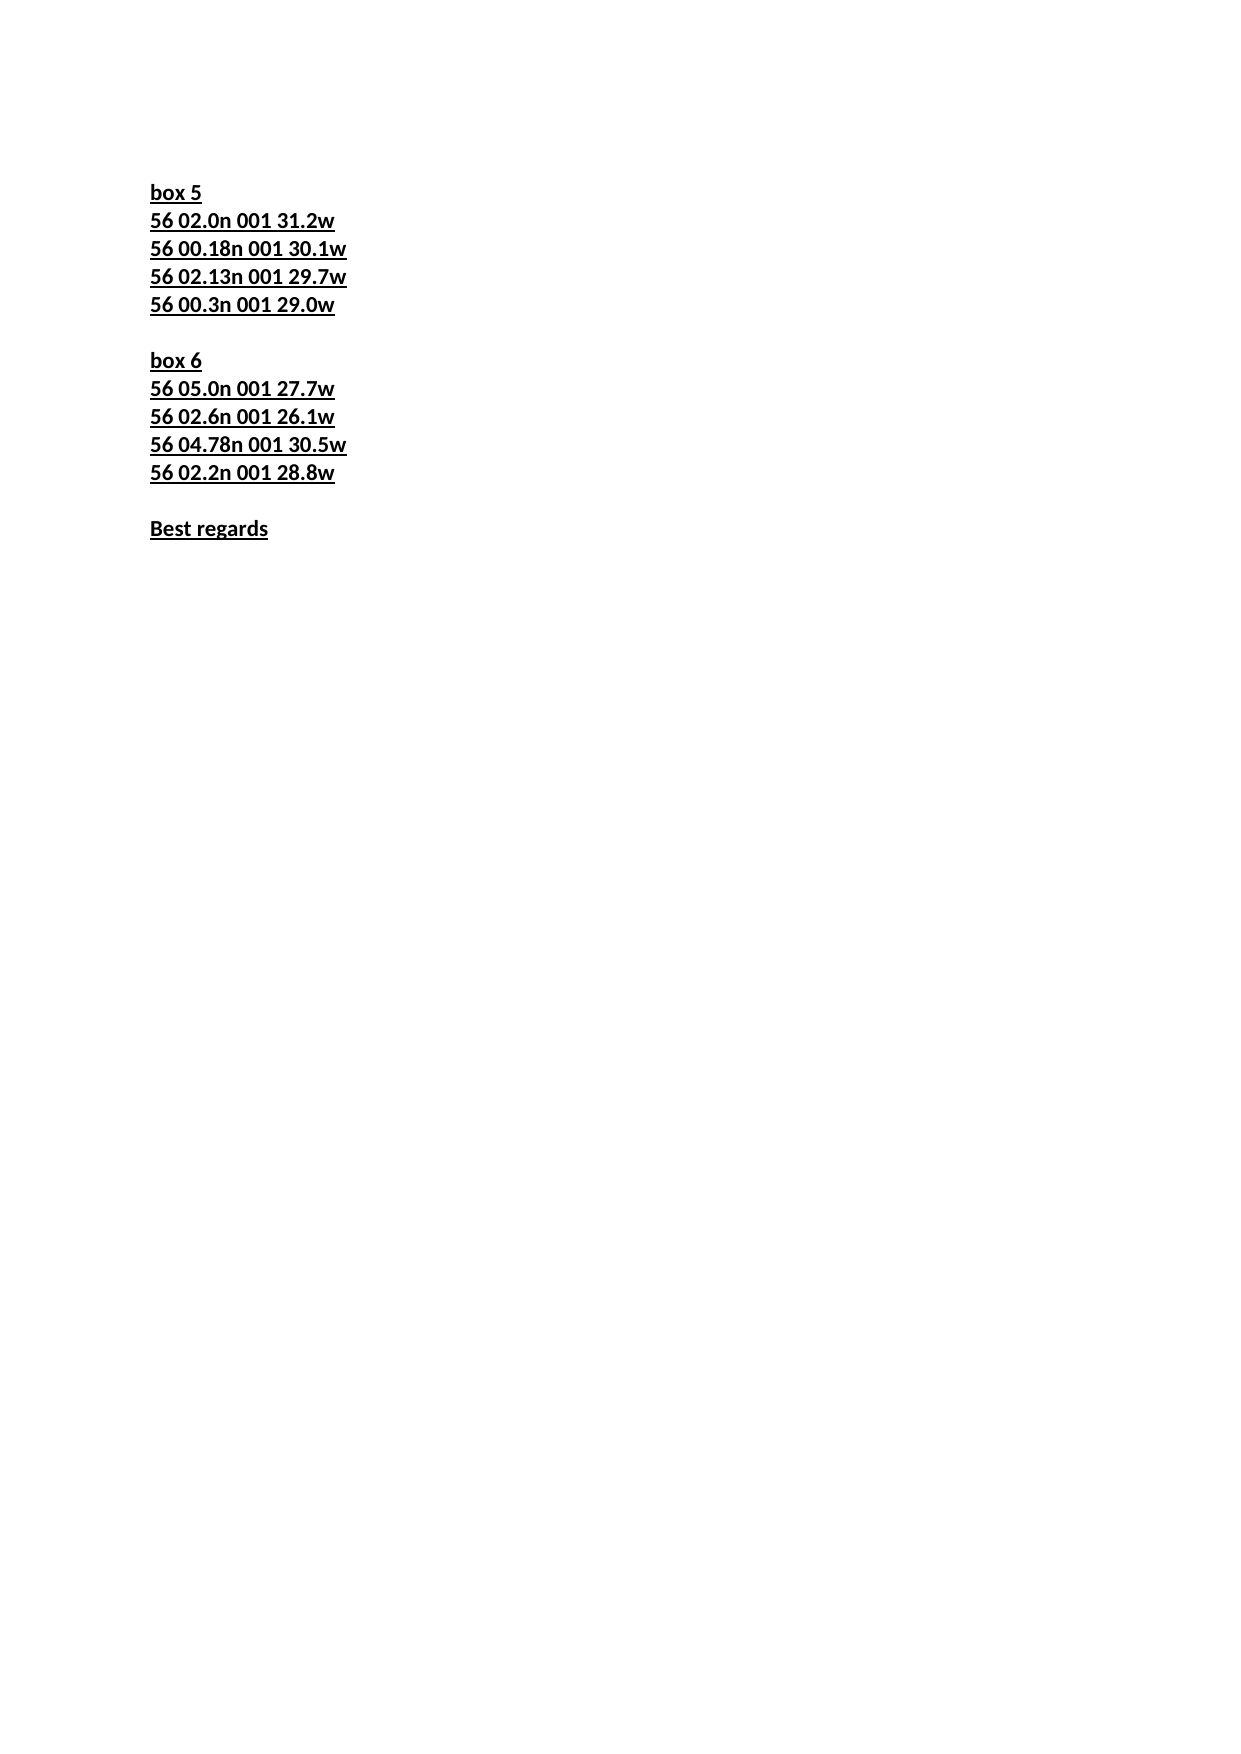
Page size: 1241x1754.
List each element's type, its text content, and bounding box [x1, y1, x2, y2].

text 56 02.13n 001 29.7w [150, 262, 1090, 290]
text 56 00.3n 001 29.0w [150, 290, 1090, 318]
text 56 02.6n 001 26.1w [150, 402, 1090, 430]
text box 5 [150, 178, 1090, 206]
text 56 02.2n 001 28.8w [150, 458, 1090, 486]
text 56 04.78n 001 30.5w [150, 430, 1090, 458]
text 56 05.0n 001 27.7w [150, 374, 1090, 402]
text 56 00.18n 001 30.1w [150, 234, 1090, 262]
text Best regards [150, 514, 1090, 542]
text box 6 [150, 346, 1090, 374]
text 56 02.0n 001 31.2w [150, 206, 1090, 234]
